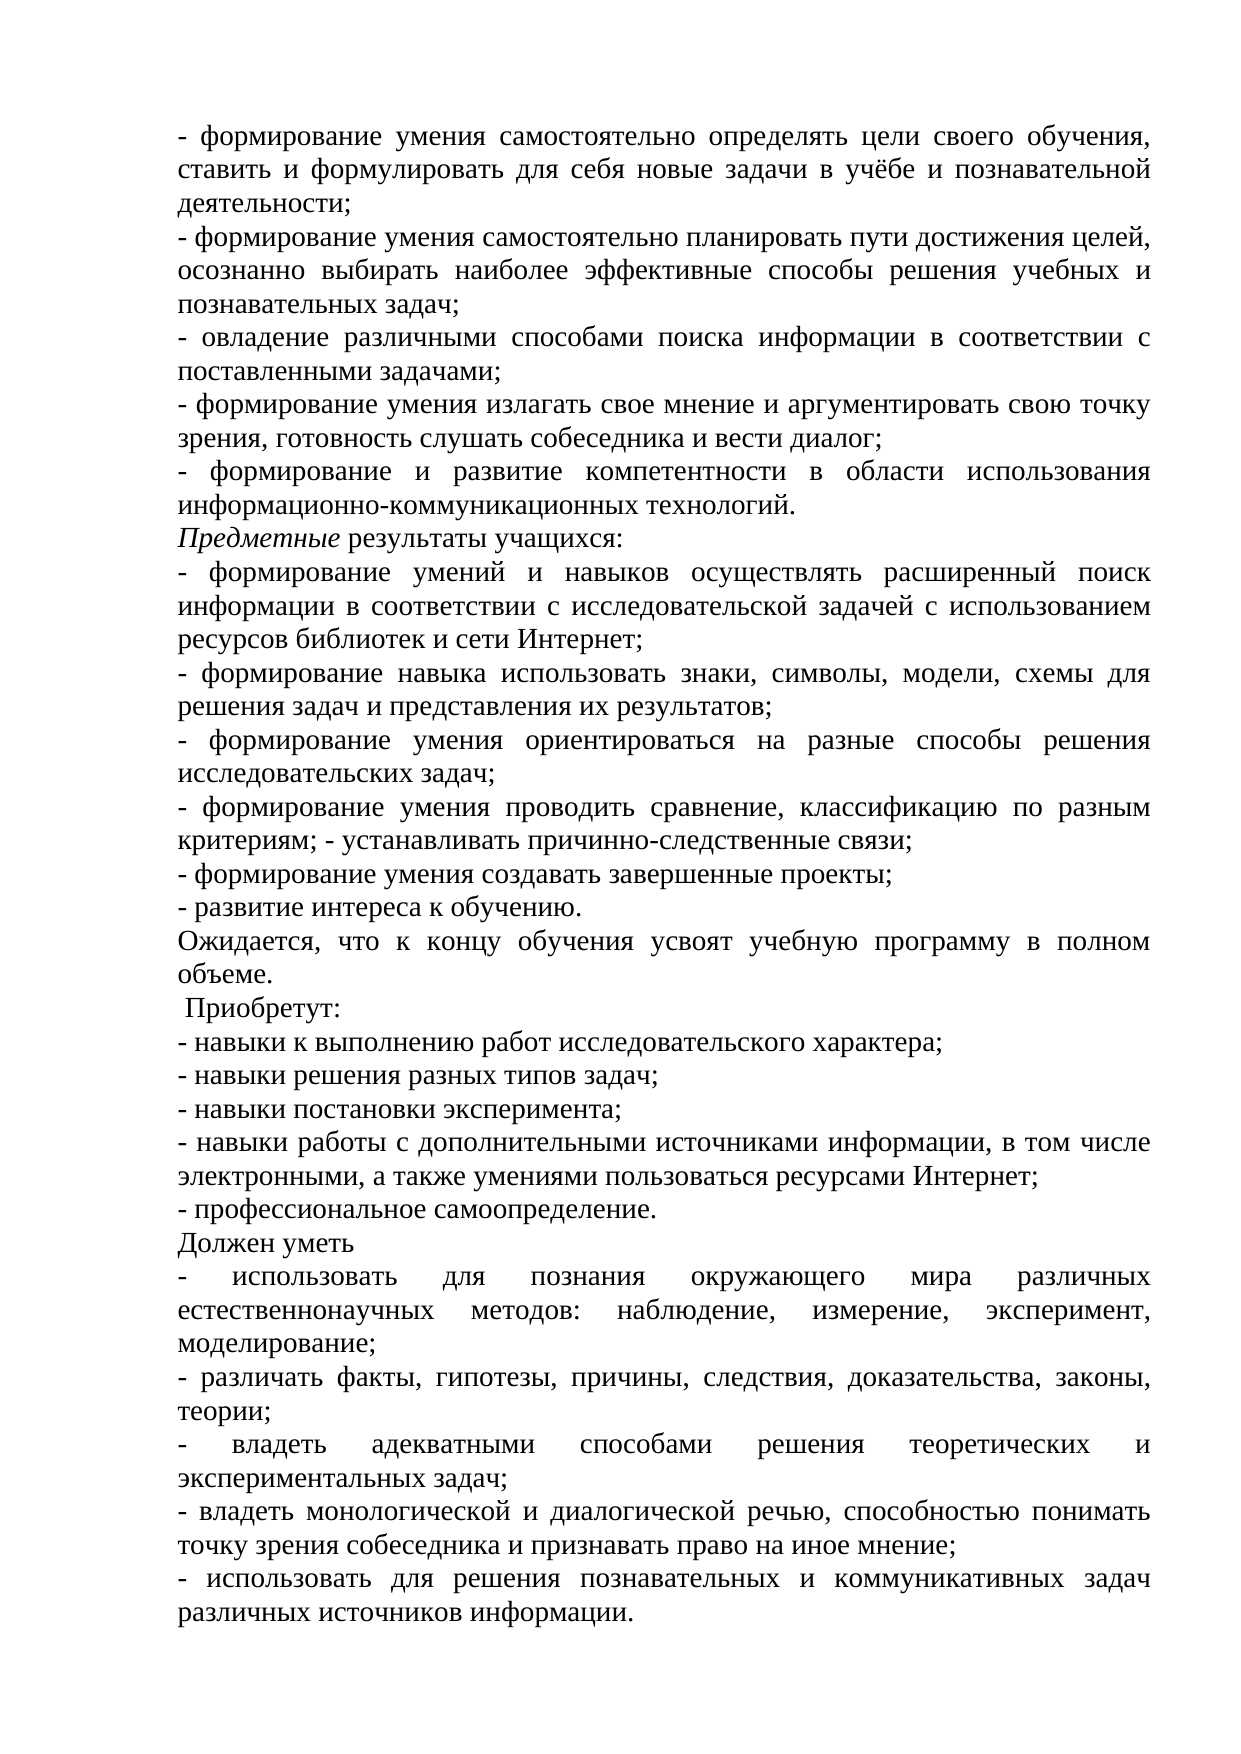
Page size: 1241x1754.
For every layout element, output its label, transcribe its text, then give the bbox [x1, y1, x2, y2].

text - формирование умения излагать свое мнение и аргументировать свою точку зрения, готовность слушать собеседника и вести диалог; [177, 386, 1152, 453]
text - формирование умения проводить сравнение, классификацию по разным критериям; - устанавливать причинно-следственные связи; [177, 789, 1152, 856]
text - развитие интереса к обучению. [177, 889, 1152, 923]
text - формирование умения ориентироваться на разные способы решения исследовательских задач; [177, 722, 1152, 789]
text - навыки работы с дополнительными источниками информации, в том числе электронными, а также умениями пользоваться ресурсами Интернет; [177, 1124, 1152, 1191]
text - владеть адекватными способами решения теоретических и экспериментальных задач; [177, 1426, 1152, 1493]
text - формирование умения самостоятельно планировать пути достижения целей, осознанно выбирать наиболее эффективные способы решения учебных и познавательных задач; [177, 219, 1152, 319]
text - формирование умения создавать завершенные проекты; [177, 856, 1152, 889]
text - формирование навыка использовать знаки, символы, модели, схемы для решения задач и представления их результатов; [177, 655, 1152, 722]
text - владеть монологической и диалогической речью, способностью понимать точку зрения собеседника и признавать право на иное мнение; [177, 1493, 1152, 1560]
text Предметные результаты учащихся: [177, 521, 1152, 554]
text - формирование умения самостоятельно определять цели своего обучения, ставить и формулировать для себя новые задачи в учёбе и познавательной деятельности; [177, 118, 1152, 219]
text - навыки постановки эксперимента; [177, 1091, 1152, 1124]
text - использовать для познания окружающего мира различных естественнонаучных методов: наблюдение, измерение, эксперимент, моделирование; [177, 1258, 1152, 1359]
text - навыки к выполнению работ исследовательского характера; [177, 1024, 1152, 1057]
text - профессиональное самоопределение. [177, 1191, 1152, 1225]
text Ожидается, что к концу обучения усвоят учебную программу в полном объеме. [177, 923, 1152, 990]
text - формирование и развитие компетентности в области использования информационно-коммуникационных технологий. [177, 453, 1152, 521]
text - овладение различными способами поиска информации в соответствии с поставленными задачами; [177, 319, 1152, 386]
text Приобретут: [177, 990, 1152, 1024]
text - навыки решения разных типов задач; [177, 1057, 1152, 1091]
text - формирование умений и навыков осуществлять расширенный поиск информации в соответствии с исследовательской задачей с использованием ресурсов библиотек и сети Интернет; [177, 554, 1152, 655]
text Должен уметь [177, 1225, 1152, 1258]
text - использовать для решения познавательных и коммуникативных задач различных источников информации. [177, 1560, 1152, 1627]
text - различать факты, гипотезы, причины, следствия, доказательства, законы, теории; [177, 1359, 1152, 1426]
